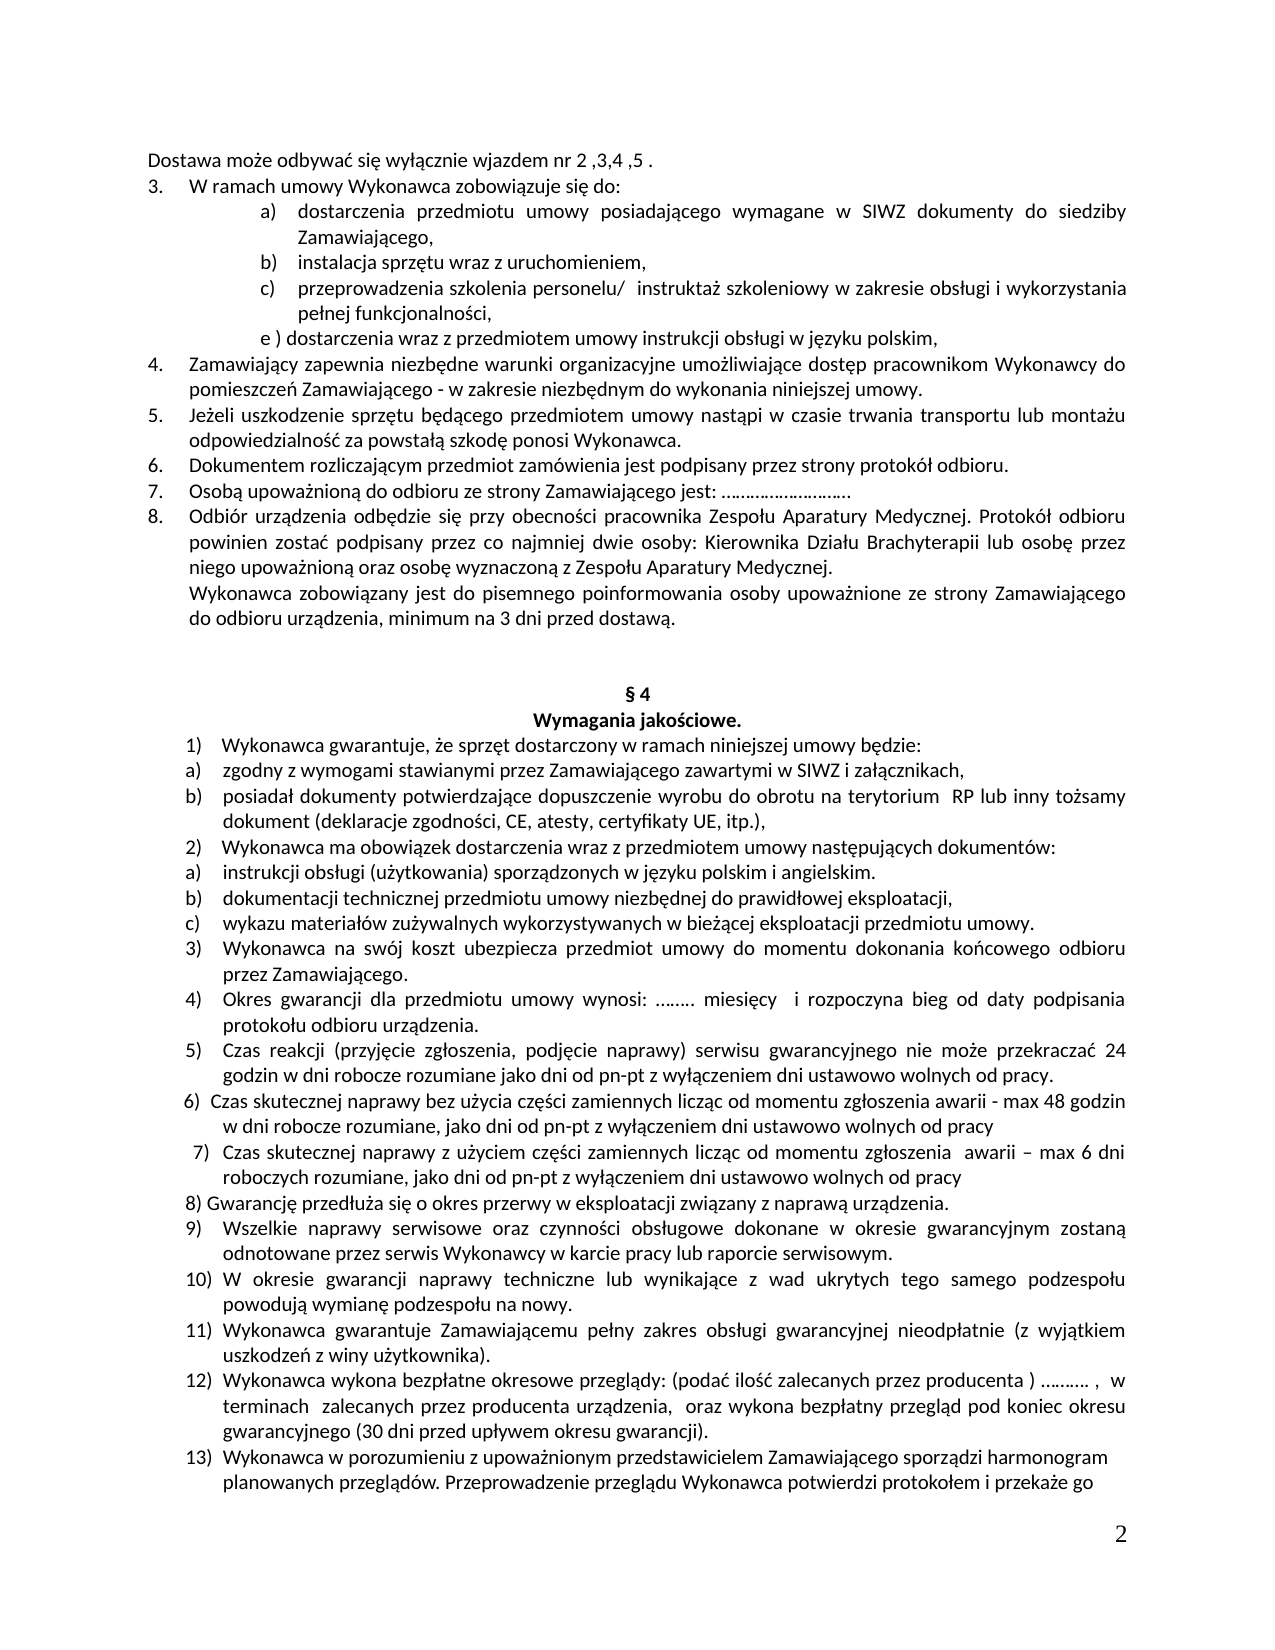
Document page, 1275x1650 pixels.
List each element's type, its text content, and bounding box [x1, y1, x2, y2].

text Wykonawca zobowiązany jest do pisemnego poinformowania osoby upoważnione ze strony Zamawiającego do odbioru urządzenia, minimum na 3 dni przed dostawą. [189, 580, 1127, 631]
list przeprowadzenia szkolenia personelu/ instruktaż szkoleniowy w zakresie obsługi i wykorzystania pełnej funkcjonalności, [260, 275, 1127, 326]
list Odbiór urządzenia odbędzie się przy obecności pracownika Zespołu Aparatury Medycznej. Protokół odbioru powinien zostać podpisany przez co najmniej dwie osoby: Kierownika Działu Brachyterapii lub osobę przez niego upoważnioną oraz osobę wyznaczoną z Zespołu Aparatury Medycznej. [148, 503, 1127, 580]
list Zamawiający zapewnia niezbędne warunki organizacyjne umożliwiające dostęp pracownikom Wykonawcy do pomieszczeń Zamawiającego - w zakresie niezbędnym do wykonania niniejszej umowy. [148, 351, 1127, 402]
text Dostawa może odbywać się wyłącznie wjazdem nr 2 ,3,4 ,5 . [148, 148, 1127, 173]
text 8) Gwarancję przedłuża się o okres przerwy w eksploatacji związany z naprawą urządzenia. [148, 1190, 1127, 1215]
text e ) dostarczenia wraz z przedmiotem umowy instrukcji obsługi w języku polskim, [260, 326, 1127, 351]
list Okres gwarancji dla przedmiotu umowy wynosi: …….. miesięcy i rozpoczyna bieg od daty podpisania protokołu odbioru urządzenia. [185, 986, 1127, 1037]
list zgodny z wymogami stawianymi przez Zamawiającego zawartymi w SIWZ i załącznikach, [185, 758, 1127, 783]
text § 4 [148, 681, 1127, 707]
list dostarczenia przedmiotu umowy posiadającego wymagane w SIWZ dokumenty do siedziby Zamawiającego, [260, 198, 1127, 249]
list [185, 1444, 1127, 1495]
list W ramach umowy Wykonawca zobowiązuje się do: [148, 173, 1127, 198]
list Wykonawca ma obowiązek dostarczenia wraz z przedmiotem umowy następujących dokumentów: [185, 834, 1127, 859]
list W okresie gwarancji naprawy techniczne lub wynikające z wad ukrytych tego samego podzespołu powodują wymianę podzespołu na nowy. [185, 1266, 1127, 1317]
list Osobą upoważnioną do odbioru ze strony Zamawiającego jest: ……………………… [148, 478, 1127, 503]
text 6) Czas skutecznej naprawy bez użycia części zamiennych licząc od momentu zgłoszenia awarii - max 48 godzin w dni robocze rozumiane, jako dni od pn-pt z wyłączeniem dni ustawowo wolnych od pracy [148, 1088, 1127, 1139]
list Wykonawca wykona bezpłatne okresowe przeglądy: (podać ilość zalecanych przez producenta ) ………. , w terminach zalecanych przez producenta urządzenia, oraz wykona bezpłatny przegląd pod koniec okresu gwarancyjnego (30 dni przed upływem okresu gwarancji). [185, 1368, 1127, 1444]
list Dokumentem rozliczającym przedmiot zamówienia jest podpisany przez strony protokół odbioru. [148, 453, 1127, 478]
list Czas reakcji (przyjęcie zgłoszenia, podjęcie naprawy) serwisu gwarancyjnego nie może przekraczać 24 godzin w dni robocze rozumiane jako dni od pn-pt z wyłączeniem dni ustawowo wolnych od pracy. [185, 1037, 1127, 1088]
list instalacja sprzętu wraz z uruchomieniem, [260, 249, 1127, 275]
list Wykonawca na swój koszt ubezpiecza przedmiot umowy do momentu dokonania końcowego odbioru przez Zamawiającego. [185, 936, 1127, 986]
list instrukcji obsługi (użytkowania) sporządzonych w języku polskim i angielskim. [185, 859, 1127, 885]
list wykazu materiałów zużywalnych wykorzystywanych w bieżącej eksploatacji przedmiotu umowy. [185, 910, 1127, 936]
list Jeżeli uszkodzenie sprzętu będącego przedmiotem umowy nastąpi w czasie trwania transportu lub montażu odpowiedzialność za powstałą szkodę ponosi Wykonawca. [148, 402, 1127, 453]
list Wszelkie naprawy serwisowe oraz czynności obsługowe dokonane w okresie gwarancyjnym zostaną odnotowane przez serwis Wykonawcy w karcie pracy lub raporcie serwisowym. [185, 1215, 1127, 1266]
list posiadał dokumenty potwierdzające dopuszczenie wyrobu do obrotu na terytorium RP lub inny tożsamy dokument (deklaracje zgodności, CE, atesty, certyfikaty UE, itp.), [185, 783, 1127, 834]
text 7) Czas skutecznej naprawy z użyciem części zamiennych licząc od momentu zgłoszenia awarii – max 6 dni roboczych rozumiane, jako dni od pn-pt z wyłączeniem dni ustawowo wolnych od pracy [148, 1139, 1127, 1190]
text Wymagania jakościowe. [148, 707, 1127, 732]
list dokumentacji technicznej przedmiotu umowy niezbędnej do prawidłowej eksploatacji, [185, 885, 1127, 910]
list Wykonawca gwarantuje, że sprzęt dostarczony w ramach niniejszej umowy będzie: [185, 732, 1127, 758]
list Wykonawca gwarantuje Zamawiającemu pełny zakres obsługi gwarancyjnej nieodpłatnie (z wyjątkiem uszkodzeń z winy użytkownika). [185, 1317, 1127, 1368]
